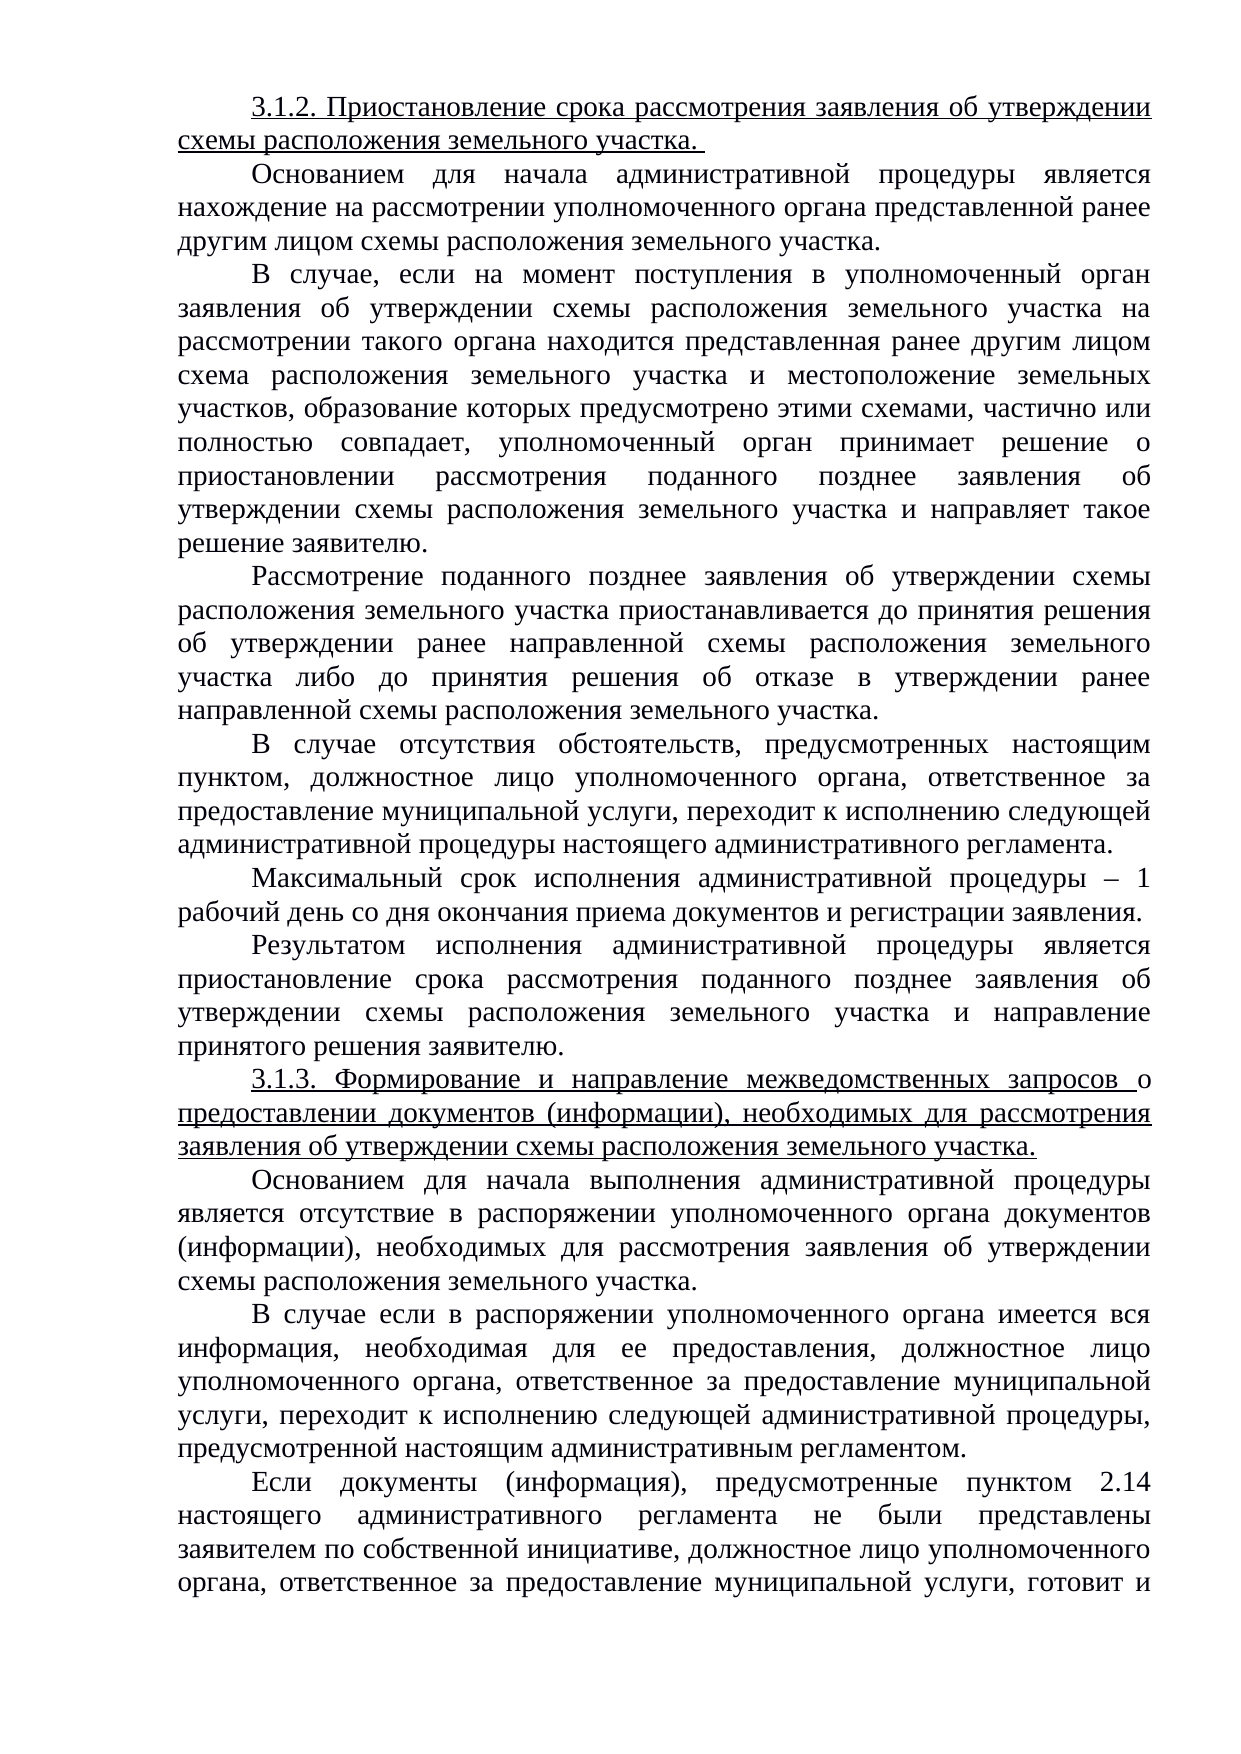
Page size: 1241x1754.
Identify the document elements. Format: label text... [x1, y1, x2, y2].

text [177, 1464, 1152, 1598]
text 3.1.3. Формирование и направление межведомственных запросов о предоставлении документов (информации), необходимых для рассмотрения заявления об утверждении схемы расположения земельного участка. [177, 1061, 1152, 1124]
text В случае отсутствия обстоятельств, предусмотренных настоящим пунктом, должностное лицо уполномоченного органа, ответственное за предоставление муниципальной услуги, переходит к исполнению следующей административной процедуры настоящего административного регламента. [177, 726, 1152, 860]
text Рассмотрение поданного позднее заявления об утверждении схемы расположения земельного участка приостанавливается до принятия решения об утверждении ранее направленной схемы расположения земельного участка либо до принятия решения об отказе в утверждении ранее направленной схемы расположения земельного участка. [177, 558, 1152, 726]
text Основанием для начала административной процедуры является нахождение на рассмотрении уполномоченного органа представленной ранее другим лицом схемы расположения земельного участка. [177, 156, 1152, 256]
text Результатом исполнения административной процедуры является приостановление срока рассмотрения поданного позднее заявления об утверждении схемы расположения земельного участка и направление принятого решения заявителю. [177, 927, 1152, 1061]
text 3.1.3. Формирование и направление межведомственных запросов о предоставлении документов (информации), необходимых для рассмотрения заявления об утверждении схемы расположения земельного участка. [177, 1125, 1152, 1162]
text 3.1.2. Приостановление срока рассмотрения заявления об утверждении схемы расположения земельного участка. [177, 89, 1152, 156]
text В случае если в распоряжении уполномоченного органа имеется вся информация, необходимая для ее предоставления, должностное лицо уполномоченного органа, ответственное за предоставление муниципальной услуги, переходит к исполнению следующей административной процедуры, предусмотренной настоящим административным регламентом. [177, 1296, 1152, 1464]
text Максимальный срок исполнения административной процедуры – 1 рабочий день со дня окончания приема документов и регистрации заявления. [177, 860, 1152, 927]
text Основанием для начала выполнения административной процедуры является отсутствие в распоряжении уполномоченного органа документов (информации), необходимых для рассмотрения заявления об утверждении схемы расположения земельного участка. [177, 1162, 1152, 1296]
text В случае, если на момент поступления в уполномоченный орган заявления об утверждении схемы расположения земельного участка на рассмотрении такого органа находится представленная ранее другим лицом схема расположения земельного участка и местоположение земельных участков, образование которых предусмотрено этими схемами, частично или полностью совпадает, уполномоченный орган принимает решение о приостановлении рассмотрения поданного позднее заявления об утверждении схемы расположения земельного участка и направляет такое решение заявителю. [177, 256, 1152, 558]
